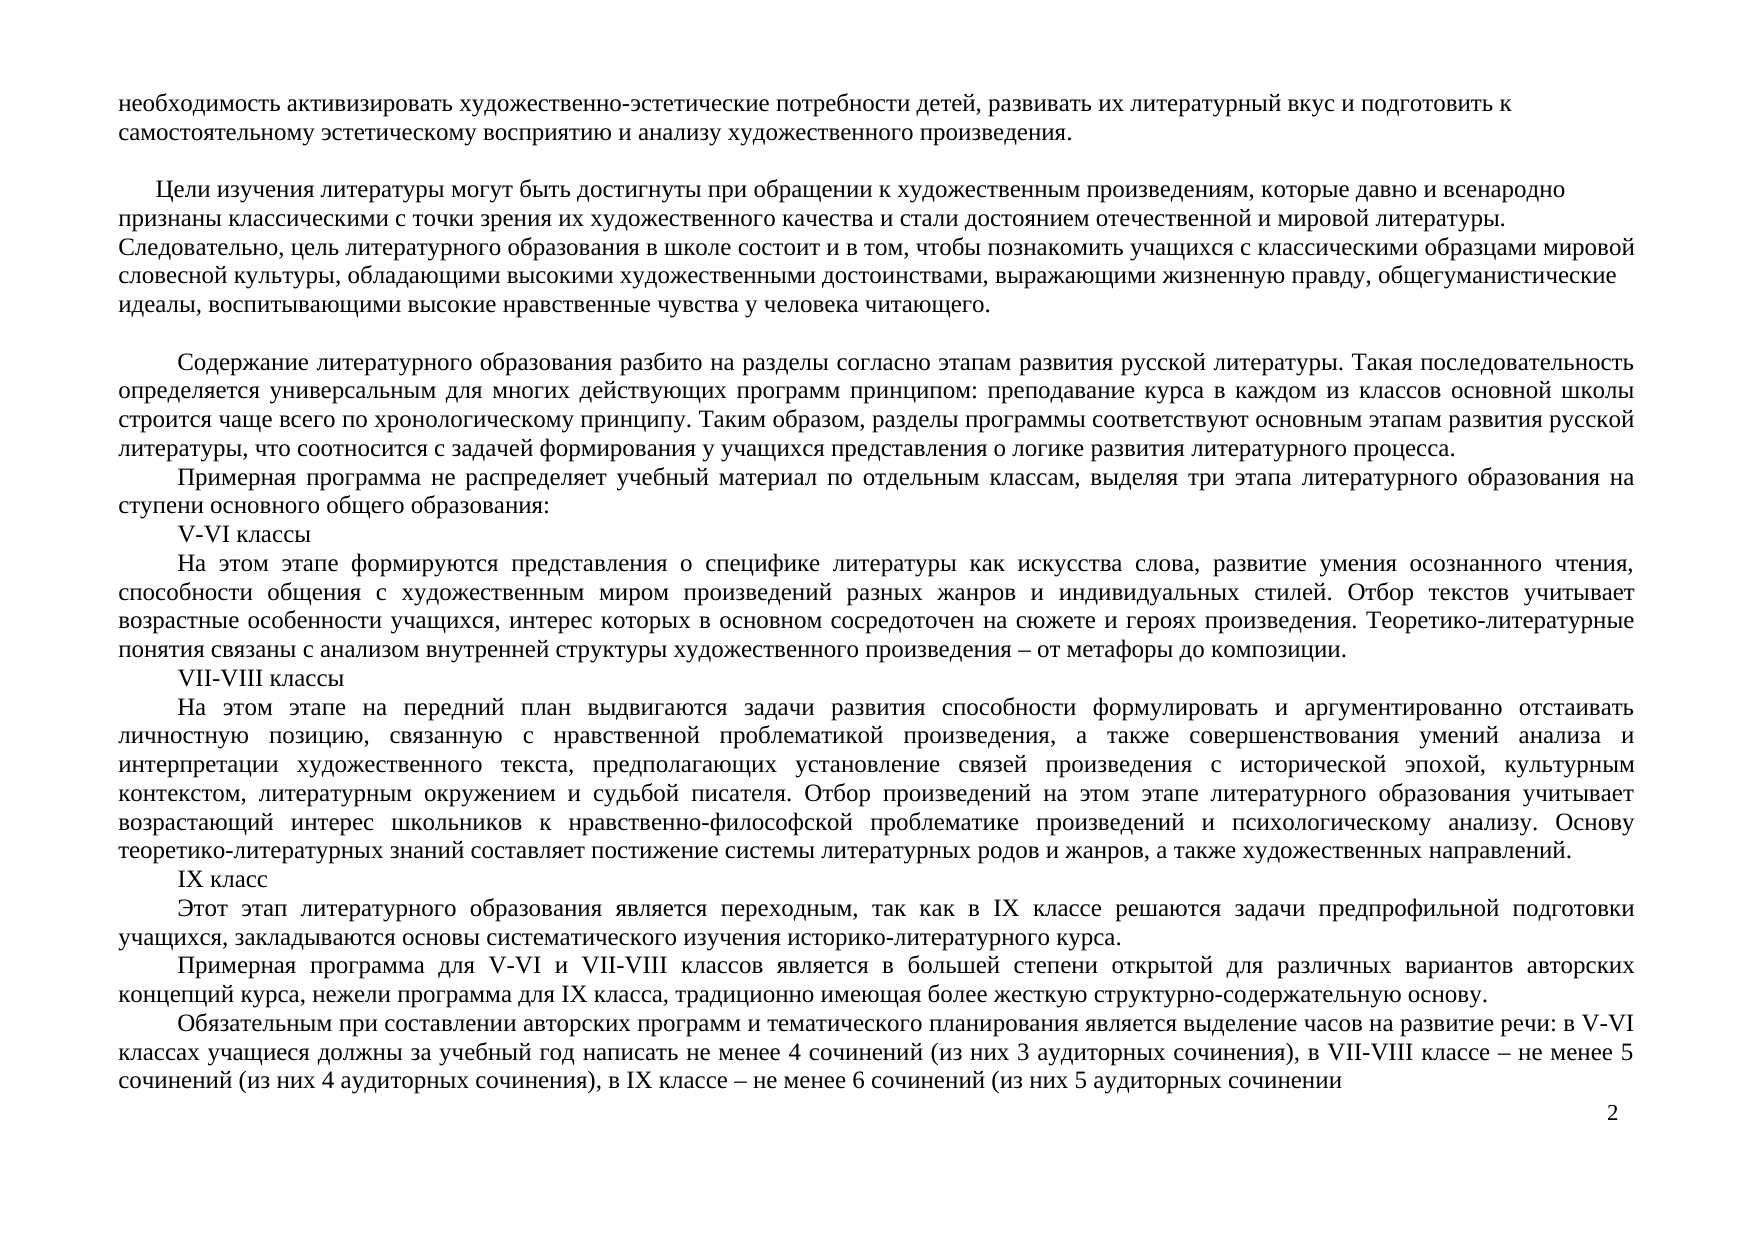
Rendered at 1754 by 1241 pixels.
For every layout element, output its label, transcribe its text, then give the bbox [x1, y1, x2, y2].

text На этом этапе на передний план выдвигаются задачи развития способности формулировать и аргументированно отстаивать личностную позицию, связанную с нравственной проблематикой произведения, а также совершенствования умений анализа и интерпретации художественного текста, предполагающих установление связей произведения с исторической эпохой, культурным контекстом, литературным окружением и судьбой писателя. Отбор произведений на этом этапе литературного образования учитывает возрастающий интерес школьников к нравственно-философской проблематике произведений и психологическому анализу. Основу теоретико-литературных знаний составляет постижение системы литературных родов и жанров, а также художественных направлений. [118, 692, 1636, 864]
text Примерная программа для V-VI и VII-VIII классов является в большей степени открытой для различных вариантов авторских концепций курса, нежели программа для IX класса, традиционно имеющая более жесткую структурно-содержательную основу. [118, 951, 1636, 1008]
text Примерная программа не распределяет учебный материал по отдельным классам, выделяя три этапа литературного образования на ступени основного общего образования: [118, 462, 1636, 519]
text IX класс [177, 864, 1648, 893]
text Этот этап литературного образования является переходным, так как в IX классе решаются задачи предпрофильной подготовки учащихся, закладываются основы систематического изучения историко-литературного курса. [118, 893, 1636, 951]
text Содержание литературного образования разбито на разделы согласно этапам развития русской литературы. Такая последовательность определяется универсальным для многих действующих программ принципом: преподавание курса в каждом из классов основной школы строится чаще всего по хронологическому принципу. Таким образом, разделы программы соответствуют основным этапам развития русской литературы, что соотносится с задачей формирования у учащихся представления о логике развития литературного процесса. [118, 347, 1636, 462]
text VII-VIII классы [177, 663, 1648, 692]
text необходимость активизировать художественно-эстетические потребности детей, развивать их литературный вкус и подготовить к самостоятельному эстетическому восприятию и анализу художественного произведения. [118, 88, 1514, 145]
text На этом этапе формируются представления о специфике литературы как искусства слова, развитие умения осознанного чтения, способности общения с художественным миром произведений разных жанров и индивидуальных стилей. Отбор текстов учитывает возрастные особенности учащихся, интерес которых в основном сосредоточен на сюжете и героях произведения. Теоретико-литературные понятия связаны с анализом внутренней структуры художественного произведения – от метафоры до композиции. [118, 548, 1636, 663]
text V-VI классы [177, 519, 1648, 548]
text Обязательным при составлении авторских программ и тематического планирования является выделение часов на развитие речи: в V-VI классах учащиеся должны за учебный год написать не менее 4 сочинений (из них 3 аудиторных сочинения), в VII-VIII классе – не менее 5 сочинений (из них 4 аудиторных сочинения), в IX классе – не менее 6 сочинений (из них 5 аудиторных сочинении [118, 1008, 1636, 1094]
text Цели изучения литературы могут быть достигнуты при обращении к художественным произведениям, которые давно и всенародно признаны классическими с точки зрения их художественного качества и стали достоянием отечественной и мировой литературы. [118, 174, 1568, 232]
text Следовательно, цель литературного образования в школе состоит и в том, чтобы познакомить учащихся с классическими образцами мировой словесной культуры, обладающими высокими художественными достоинствами, выражающими жизненную правду, общегуманистические идеалы, воспитывающими высокие нравственные чувства у человека читающего. [118, 232, 1637, 318]
